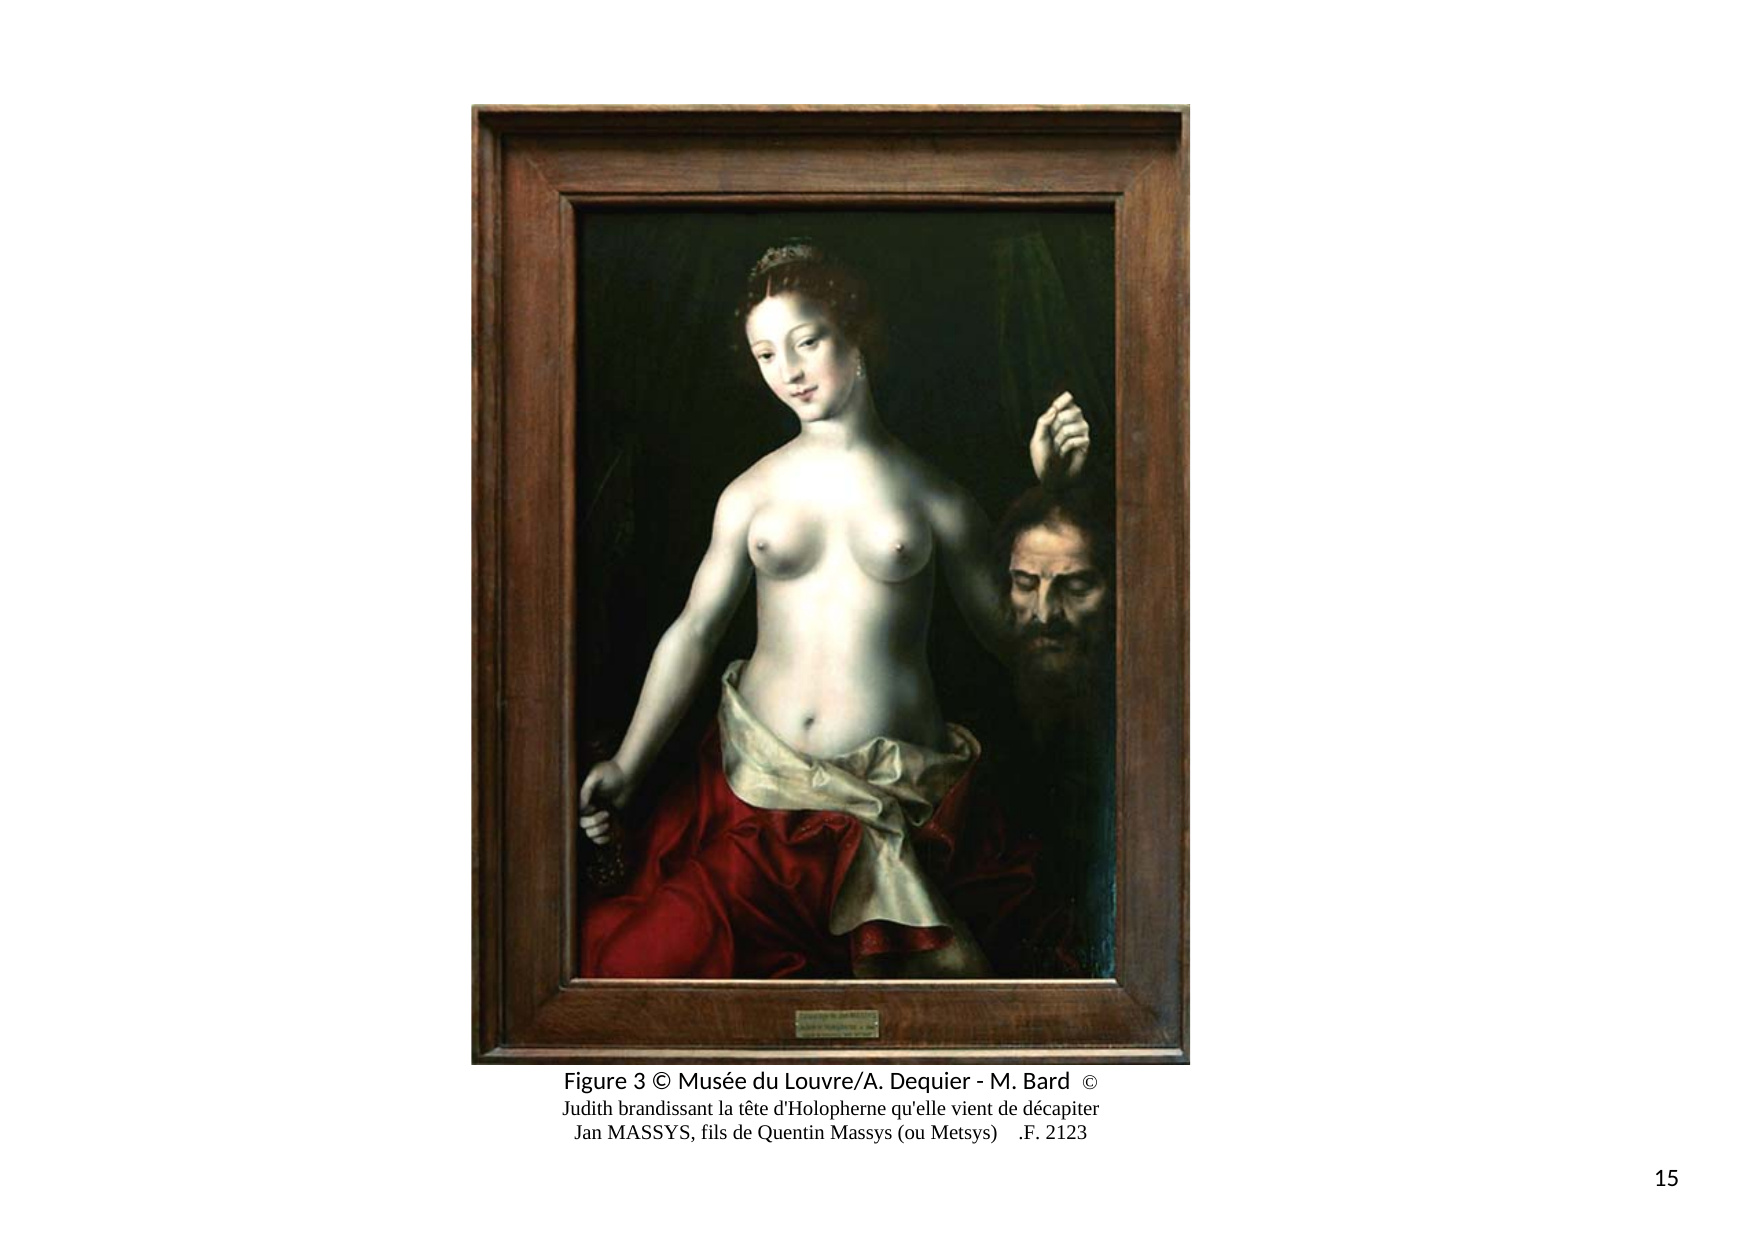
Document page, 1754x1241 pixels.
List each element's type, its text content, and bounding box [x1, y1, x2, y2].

picture [471, 104, 1191, 1065]
table_header Figure 3 © Musée du Louvre/A. Dequier - M. Bard © Judith brandissant la tête d'Holopherne qu'elle vient de décapiter Jan MASSYS, fils de Quentin Massys (ou Metsys) .F. 2123 [471, 1065, 1190, 1144]
